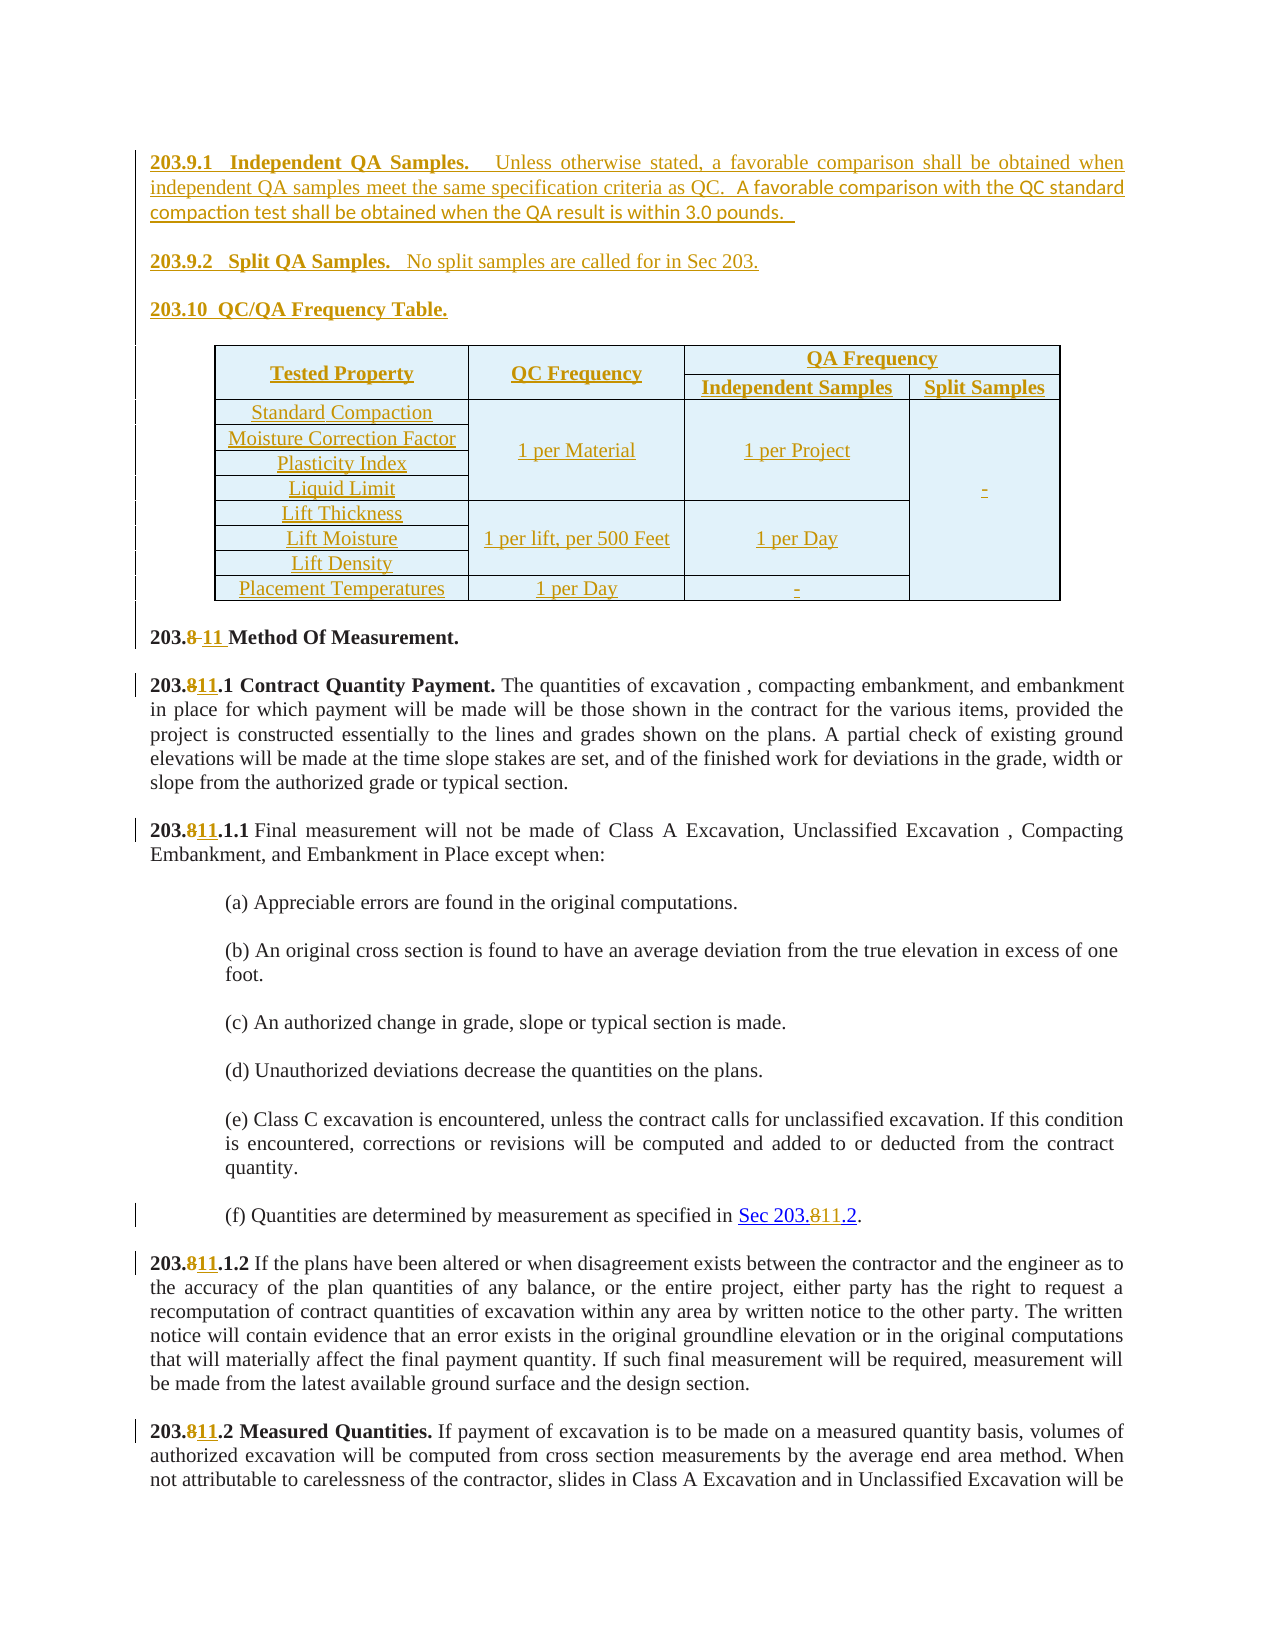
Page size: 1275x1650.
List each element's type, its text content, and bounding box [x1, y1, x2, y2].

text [150, 1419, 1125, 1491]
text (b) An original cross section is found to have an average deviation from the true elevation in excess of one foot. [150, 938, 1125, 986]
text (f) Quantities are determined by measurement as specified in Sec 203..2. [150, 1203, 1125, 1227]
text (d) Unauthorized deviations decrease the quantities on the plans. [150, 1058, 1125, 1082]
text (e) Class C excavation is encountered, unless the contract calls for unclassified excavation. If this condition is encountered, corrections or revisions will be computed and added to or deducted from the contract quantity. [150, 1106, 1125, 1179]
text 203.Method Of Measurement. [150, 625, 1125, 649]
text (c) An authorized change in grade, slope or typical section is made. [150, 1010, 1125, 1034]
text 203..1.1 Final measurement will not be made of Class A Excavation, Unclassified Excavation , Compacting Embankment, and Embankment in Place except when: [150, 818, 1125, 866]
text (a) Appreciable errors are found in the original computations. [150, 890, 1125, 914]
text 203..1.2 If the plans have been altered or when disagreement exists between the contractor and the engineer as to the accuracy of the plan quantities of any balance, or the entire project, either party has the right to request a recomputation of contract quantities of excavation within any area by written notice to the other party. The written notice will contain evidence that an error exists in the original groundline elevation or in the original computations that will materially affect the final payment quantity. If such final measurement will be required, measurement will be made from the latest available ground surface and the design section. [150, 1251, 1125, 1395]
text 203..1 Contract Quantity Payment. The quantities of excavation , compacting embankment, and embankment in place for which payment will be made will be those shown in the contract for the various items, provided the project is constructed essentially to the lines and grades shown on the plans. A partial check of existing ground elevations will be made at the time slope stakes are set, and of the finished work for deviations in the grade, width or slope from the authorized grade or typical section. [150, 673, 1125, 794]
